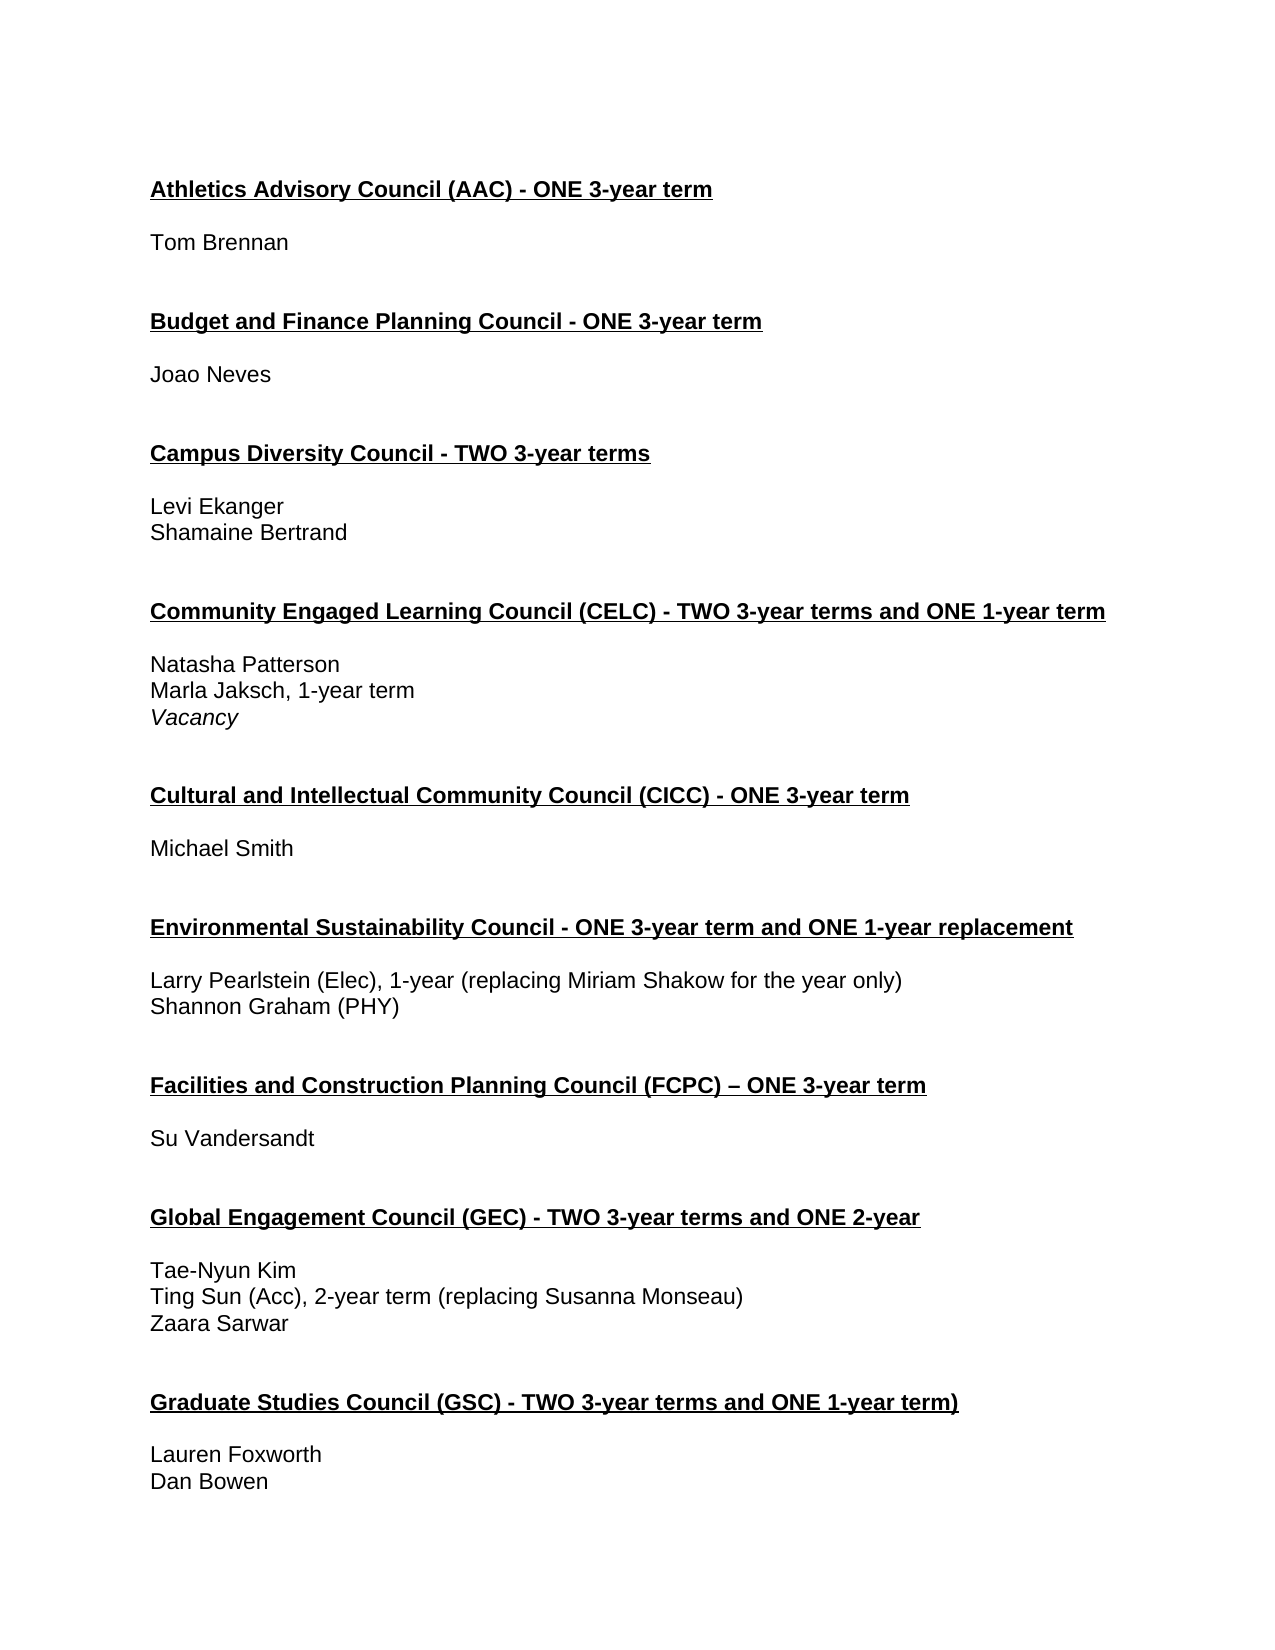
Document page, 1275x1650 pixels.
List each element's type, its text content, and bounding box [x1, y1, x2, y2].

text Dan Bowen [150, 1468, 1125, 1494]
text Global Engagement Council (GEC) - TWO 3-year terms and ONE 2-year [150, 1204, 1125, 1231]
text Facilities and Construction Planning Council (FCPC) – ONE 3-year term [150, 1072, 1125, 1099]
text Tae-Nyun Kim [150, 1257, 1125, 1283]
text Shannon Graham (PHY) [150, 993, 1125, 1020]
text Su Vandersandt [150, 1125, 1125, 1151]
text Campus Diversity Council - TWO 3-year terms [150, 440, 1125, 466]
text Shamaine Bertrand [150, 519, 1125, 545]
text Larry Pearlstein (Elec), 1-year (replacing Miriam Shakow for the year only) [150, 967, 1125, 993]
text Graduate Studies Council (GSC) - TWO 3-year terms and ONE 1-year term) [150, 1389, 1125, 1415]
text Cultural and Intellectual Community Council (CICC) - ONE 3-year term [150, 782, 1125, 809]
text Natasha Patterson [150, 651, 1125, 677]
text Environmental Sustainability Council - ONE 3-year term and ONE 1-year replacement [150, 914, 1125, 941]
text Ting Sun (Acc), 2-year term (replacing Susanna Monseau) [150, 1283, 1125, 1309]
text Zaara Sarwar [150, 1309, 1125, 1336]
text Community Engaged Learning Council (CELC) - TWO 3-year terms and ONE 1-year term [150, 598, 1125, 624]
text Athletics Advisory Council (AAC) - ONE 3-year term [150, 176, 1125, 203]
text Lauren Foxworth [150, 1441, 1125, 1468]
text Tom Brennan [150, 229, 1125, 255]
text Marla Jaksch, 1-year term [150, 677, 1125, 703]
text Levi Ekanger [150, 493, 1125, 519]
text Vacancy [150, 703, 1125, 730]
text Michael Smith [150, 835, 1125, 862]
text Budget and Finance Planning Council - ONE 3-year term [150, 308, 1125, 334]
text Joao Neves [150, 361, 1125, 387]
